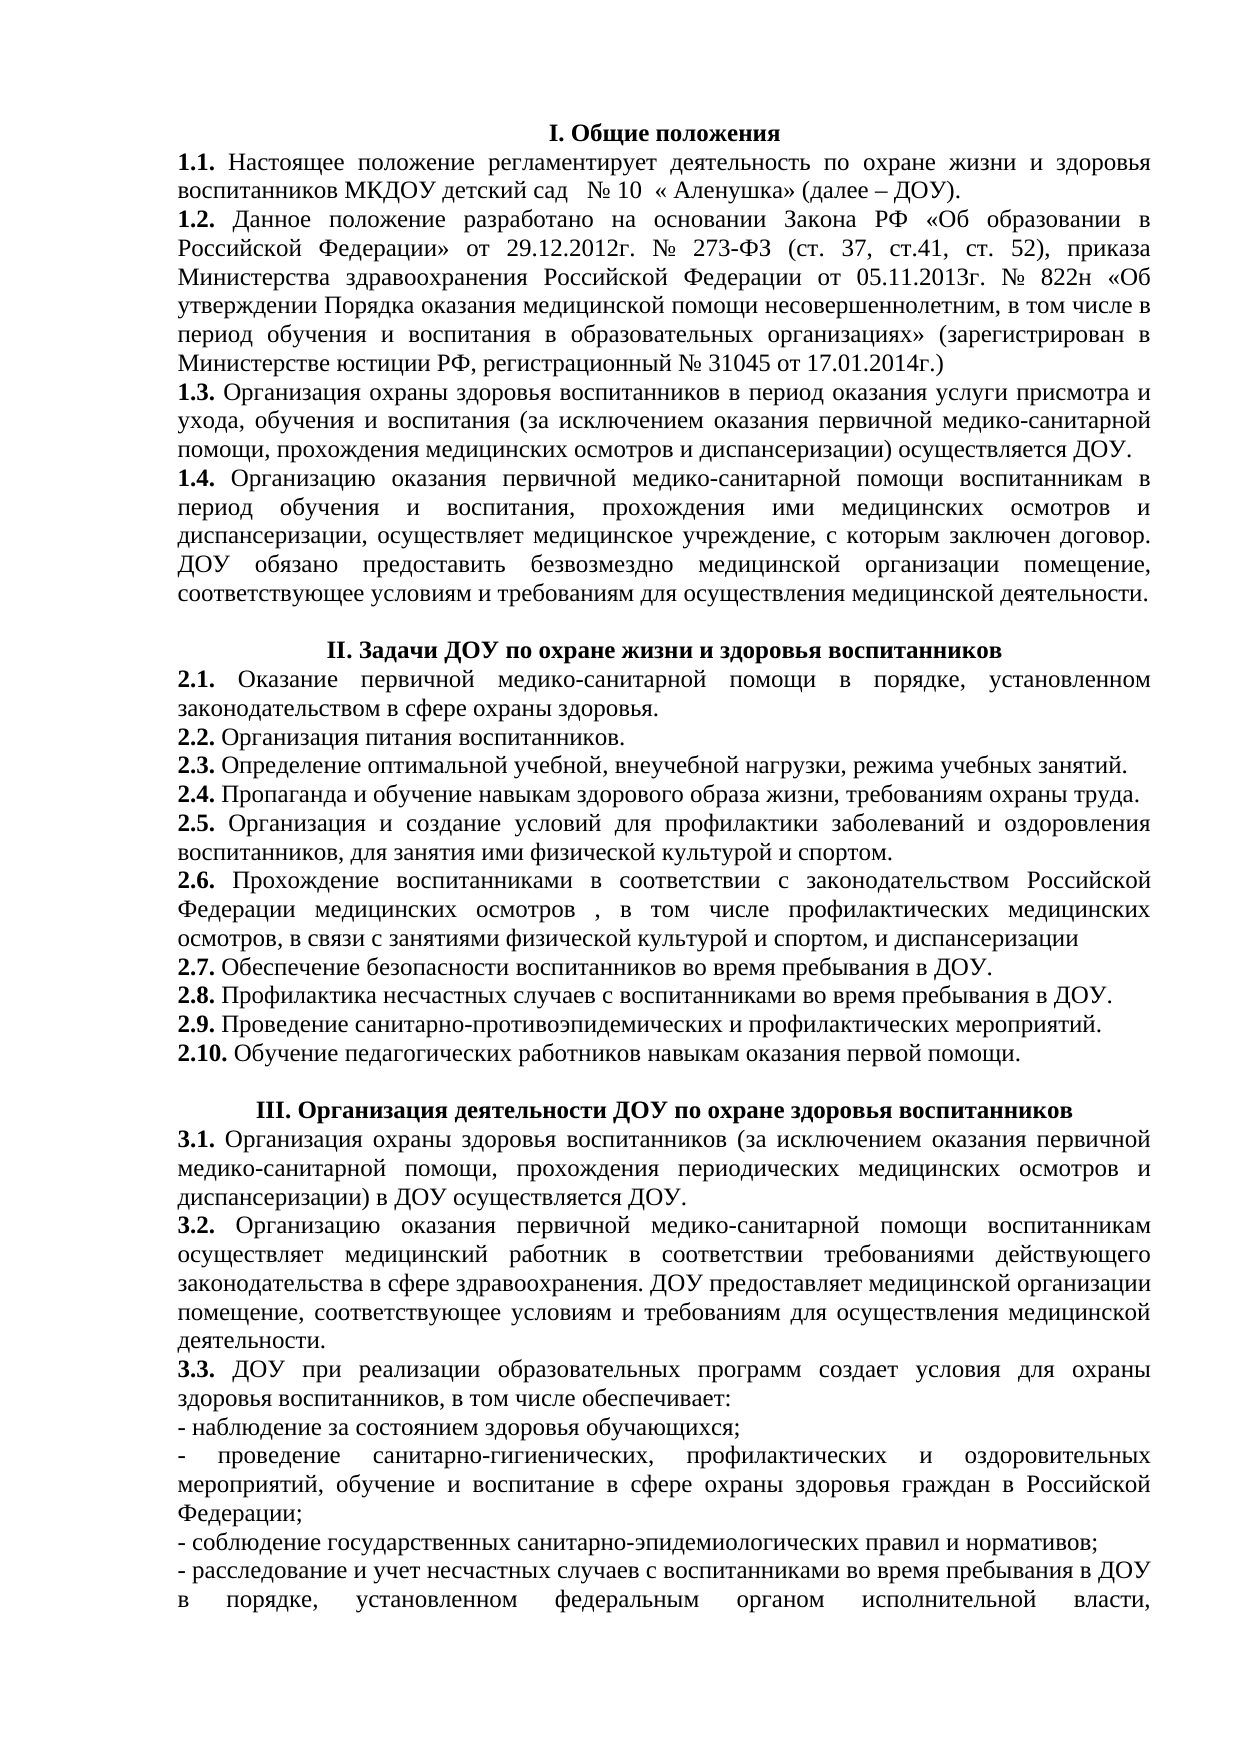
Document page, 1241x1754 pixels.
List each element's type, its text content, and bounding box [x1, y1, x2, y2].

text 2.6. Прохождение воспитанниками в соответствии с законодательством Российской Федерации медицинских осмотров , в том числе профилактических медицинских осмотров, в связи с занятиями физической культурой и спортом, и диспансеризации [177, 866, 1152, 952]
text - наблюдение за состоянием здоровья обучающихся; [177, 1412, 1152, 1441]
text 3.3. ДОУ при реализации образовательных программ создает условия для охраны здоровья воспитанников, в том числе обеспечивает: [177, 1354, 1152, 1412]
text 3.1. Организация охраны здоровья воспитанников (за исключением оказания первичной медико-санитарной помощи, прохождения периодических медицинских осмотров и диспансеризации) в ДОУ осуществляется ДОУ. [177, 1124, 1152, 1211]
text 1.1. Настоящее положение регламентирует деятельность по охране жизни и здоровья воспитанников МКДОУ детский сад № 10 « Аленушка» (далее – ДОУ). [177, 147, 1152, 204]
text 1.4. Организацию оказания первичной медико-санитарной помощи воспитанникам в период обучения и воспитания, прохождения ими медицинских осмотров и диспансеризации, осуществляет медицинское учреждение, с которым заключен договор. ДОУ обязано предоставить безвозмездно медицинской организации помещение, соответствующее условиям и требованиям для осуществления медицинской деятельности. [177, 463, 1152, 607]
text III. Организация деятельности ДОУ по охране здоровья воспитанников [177, 1096, 1152, 1124]
text 3.2. Организацию оказания первичной медико-санитарной помощи воспитанникам осуществляет медицинский работник в соответствии требованиями действующего законодательства в сфере здравоохранения. ДОУ предоставляет медицинской организации помещение, соответствующее условиям и требованиям для осуществления медицинской деятельности. [177, 1211, 1152, 1354]
text 2.10. Обучение педагогических работников навыкам оказания первой помощи. [177, 1038, 1152, 1067]
text 1.2. Данное положение разработано на основании Закона РФ «Об образовании в Российской Федерации» от 29.12.2012г. № 273-ФЗ (ст. 37, ст.41, ст. 52), приказа Министерства здравоохранения Российской Федерации от 05.11.2013г. № 822н «Об утверждении Порядка оказания медицинской помощи несовершеннолетним, в том числе в период обучения и воспитания в образовательных организациях» (зарегистрирован в Министерстве юстиции РФ, регистрационный № 31045 от 17.01.2014г.) [177, 204, 1152, 377]
text II. Задачи ДОУ по охране жизни и здоровья воспитанников [177, 636, 1152, 664]
text - проведение санитарно-гигиенических, профилактических и оздоровительных мероприятий, обучение и воспитание в сфере охраны здоровья граждан в Российской Федерации; [177, 1441, 1152, 1527]
text 2.2. Организация питания воспитанников. [177, 722, 1152, 751]
text 1.3. Организация охраны здоровья воспитанников в период оказания услуги присмотра и ухода, обучения и воспитания (за исключением оказания первичной медико-санитарной помощи, прохождения медицинских осмотров и диспансеризации) осуществляется ДОУ. [177, 377, 1152, 463]
text 2.4. Пропаганда и обучение навыкам здорового образа жизни, требованиям охраны труда. [177, 779, 1152, 808]
text 2.5. Организация и создание условий для профилактики заболеваний и оздоровления воспитанников, для занятия ими физической культурой и спортом. [177, 808, 1152, 866]
text - соблюдение государственных санитарно-эпидемиологических правил и нормативов; [177, 1527, 1152, 1556]
text 2.3. Определение оптимальной учебной, внеучебной нагрузки, режима учебных занятий. [177, 751, 1152, 779]
text 2.9. Проведение санитарно-противоэпидемических и профилактических мероприятий. [177, 1009, 1152, 1038]
text 2.8. Профилактика несчастных случаев с воспитанниками во время пребывания в ДОУ. [177, 981, 1152, 1009]
text 2.1. Оказание первичной медико-санитарной помощи в порядке, установленном законодательством в сфере охраны здоровья. [177, 664, 1152, 722]
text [177, 1556, 1152, 1613]
text I. Общие положения [177, 118, 1152, 147]
text 2.7. Обеспечение безопасности воспитанников во время пребывания в ДОУ. [177, 952, 1152, 981]
